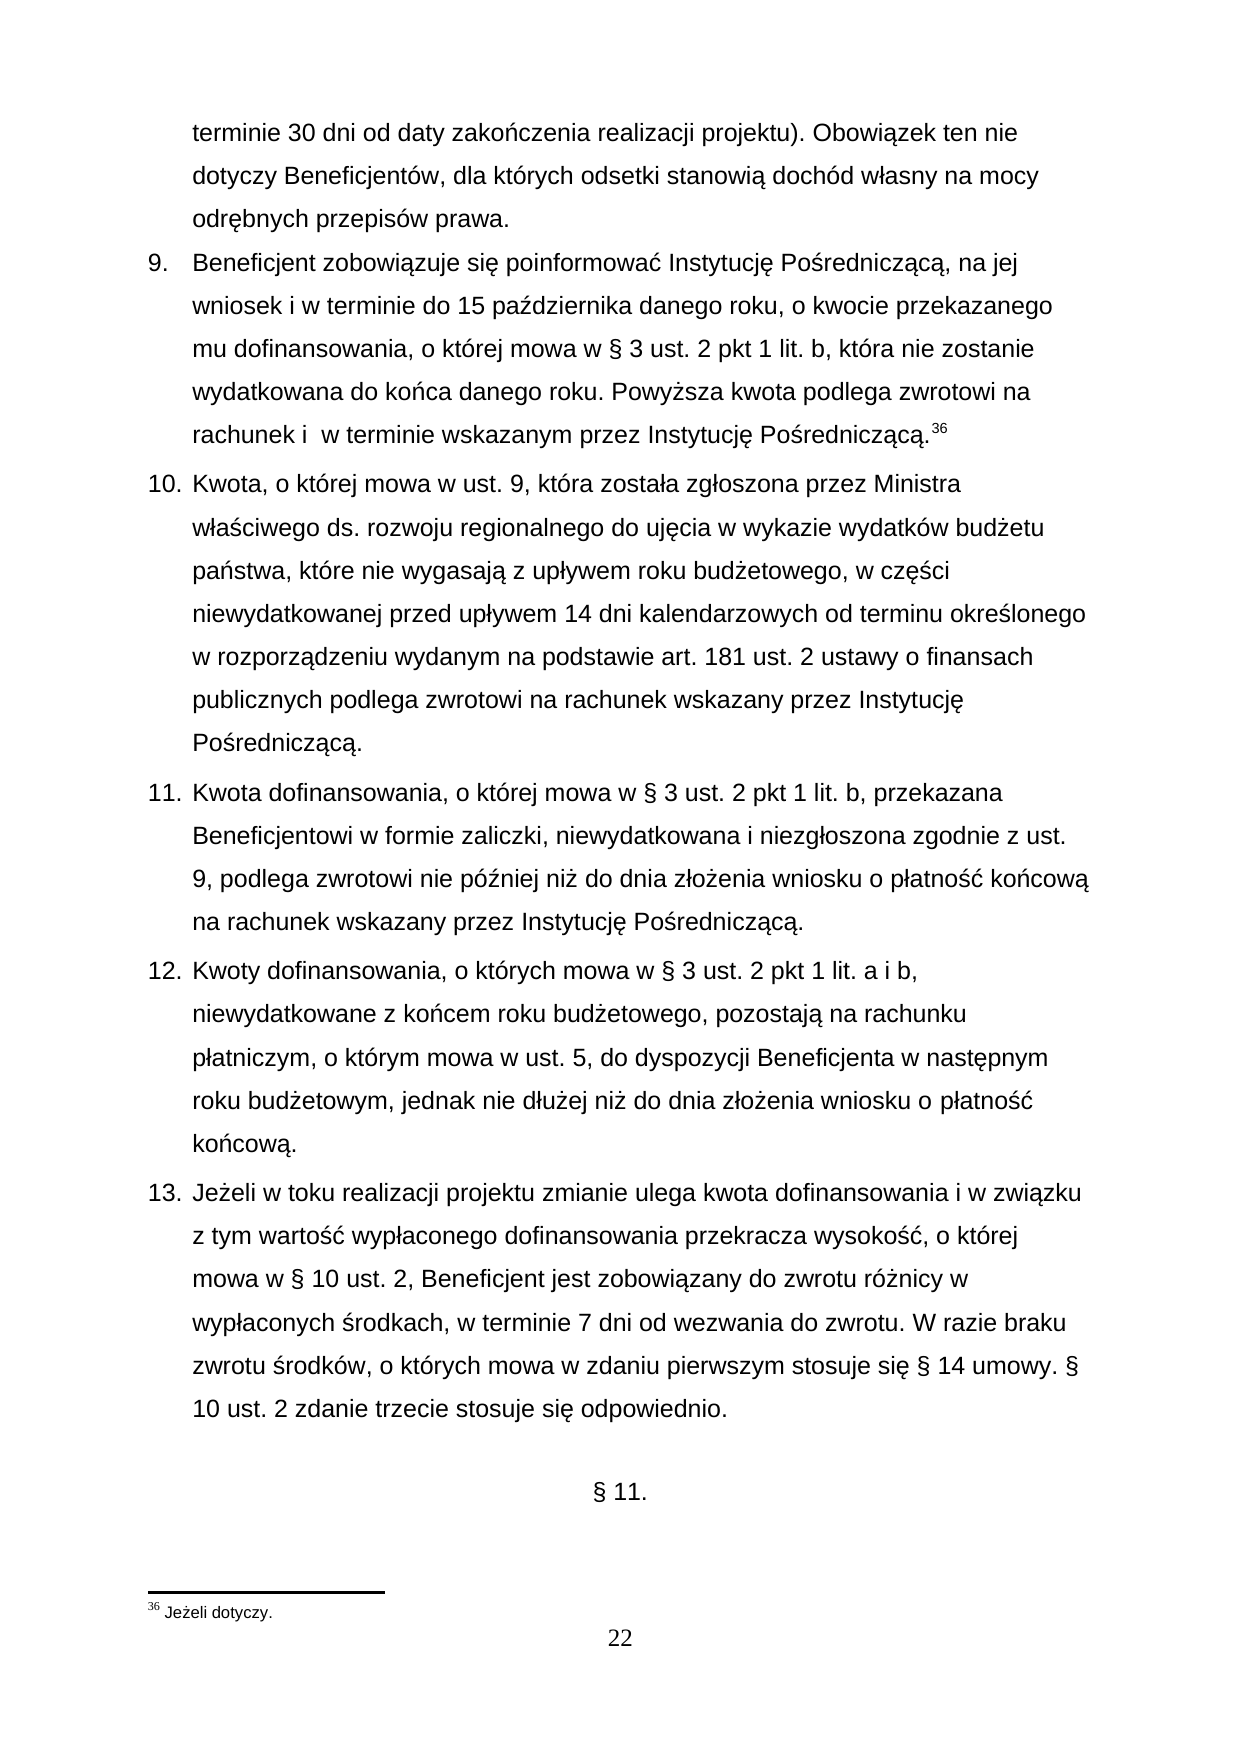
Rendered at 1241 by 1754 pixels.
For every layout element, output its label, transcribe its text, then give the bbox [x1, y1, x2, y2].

list Beneficjent zobowiązuje się poinformować Instytucję Pośredniczącą, na jej wniosek i w terminie do 15 października danego roku, o kwocie przekazanego mu dofinansowania, o której mowa w § 3 ust. 2 pkt 1 lit. b, która nie zostanie wydatkowana do końca danego roku. Powyższa kwota podlega zwrotowi na rachunek i w terminie wskazanym przez Instytucję Pośredniczącą. [148, 247, 1092, 449]
list Kwoty dofinansowania, o których mowa w § 3 ust. 2 pkt 1 lit. a i b, niewydatkowane z końcem roku budżetowego, pozostają na rachunku płatniczym, o którym mowa w ust. 5, do dyspozycji Beneficjenta w następnym roku budżetowym, jednak nie dłużej niż do dnia złożenia wniosku o płatność końcową. [148, 956, 1092, 1157]
text § 11. [148, 1477, 1092, 1506]
list Kwota, o której mowa w ust. 9, która została zgłoszona przez Ministra właściwego ds. rozwoju regionalnego do ujęcia w wykazie wydatków budżetu państwa, które nie wygasają z upływem roku budżetowego, w części niewydatkowanej przed upływem 14 dni kalendarzowych od terminu określonego w rozporządzeniu wydanym na podstawie art. 181 ust. 2 ustawy o finansach publicznych podlega zwrotowi na rachunek wskazany przez Instytucję Pośredniczącą. [148, 469, 1092, 757]
list Jeżeli w toku realizacji projektu zmianie ulega kwota dofinansowania i w związku z tym wartość wypłaconego dofinansowania przekracza wysokość, o której mowa w § 10 ust. 2, Beneficjent jest zobowiązany do zwrotu różnicy w wypłaconych środkach, w terminie 7 dni od wezwania do zwrotu. W razie braku zwrotu środków, o których mowa w zdaniu pierwszym stosuje się § 14 umowy. § 10 ust. 2 zdanie trzecie stosuje się odpowiednio. [148, 1178, 1092, 1422]
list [148, 118, 1092, 233]
list Kwota dofinansowania, o której mowa w § 3 ust. 2 pkt 1 lit. b, przekazana Beneficjentowi w formie zaliczki, niewydatkowana i niezgłoszona zgodnie z ust. 9, podlega zwrotowi nie później niż do dnia złożenia wniosku o płatność końcową na rachunek wskazany przez Instytucję Pośredniczącą. [148, 777, 1092, 936]
